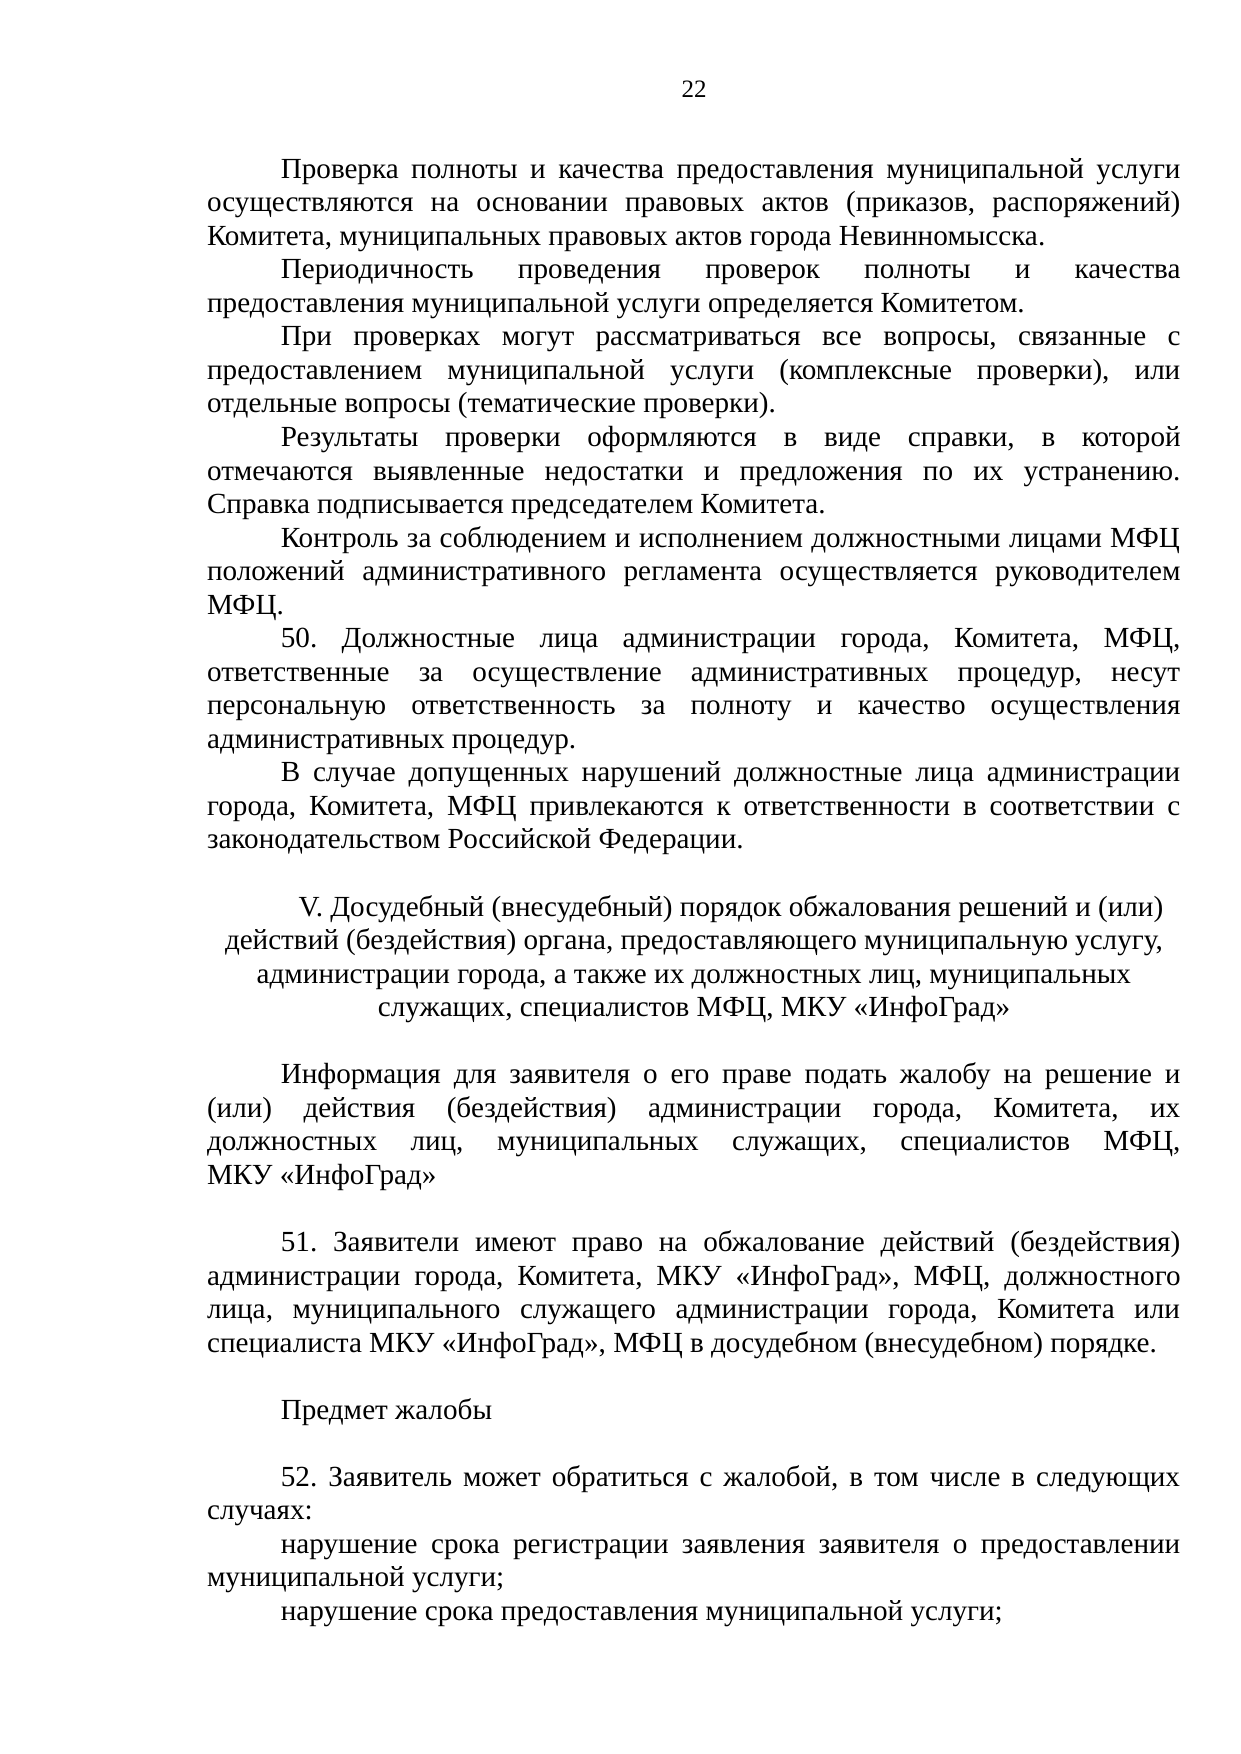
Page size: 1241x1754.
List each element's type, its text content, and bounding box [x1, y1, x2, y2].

text В случае допущенных нарушений должностные лица администрации города, Комитета, МФЦ привлекаются к ответственности в соответствии с законодательством Российской Федерации. [207, 754, 1181, 855]
text Информация для заявителя о его праве подать жалобу на решение и (или) действия (бездействия) администрации города, Комитета, их должностных лиц, муниципальных служащих, специалистов МФЦ, МКУ «ИнфоГрад» [207, 1056, 1181, 1191]
text 52. Заявитель может обратиться с жалобой, в том числе в следующих случаях: [207, 1459, 1181, 1526]
text V. Досудебный (внесудебный) порядок обжалования решений и (или) действий (бездействия) органа, предоставляющего муниципальную услугу, администрации города, а также их должностных лиц, муниципальных служащих, специалистов МФЦ, МКУ «ИнфоГрад» [207, 889, 1181, 1023]
text нарушение срока предоставления муниципальной услуги; [207, 1593, 1181, 1627]
text При проверках могут рассматриваться все вопросы, связанные с предоставлением муниципальной услуги (комплексные проверки), или отдельные вопросы (тематические проверки). [207, 318, 1181, 419]
text нарушение срока регистрации заявления заявителя о предоставлении муниципальной услуги; [207, 1526, 1181, 1593]
text 50. Должностные лица администрации города, Комитета, МФЦ, ответственные за осуществление административных процедур, несут персональную ответственность за полноту и качество осуществления административных процедур. [207, 620, 1181, 754]
text Проверка полноты и качества предоставления муниципальной услуги осуществляются на основании правовых актов (приказов, распоряжений) Комитета, муниципальных правовых актов города Невинномысска. [207, 151, 1181, 251]
text 51. Заявители имеют право на обжалование действий (бездействия) администрации города, Комитета, МКУ «ИнфоГрад», МФЦ, должностного лица, муниципального служащего администрации города, Комитета или специалиста МКУ «ИнфоГрад», МФЦ в досудебном (внесудебном) порядке. [207, 1224, 1181, 1358]
text Контроль за соблюдением и исполнением должностными лицами МФЦ положений административного регламента осуществляется руководителем МФЦ. [207, 520, 1181, 620]
text Периодичность проведения проверок полноты и качества предоставления муниципальной услуги определяется Комитетом. [207, 251, 1181, 318]
text Предмет жалобы [207, 1392, 1181, 1425]
text Результаты проверки оформляются в виде справки, в которой отмечаются выявленные недостатки и предложения по их устранению. Справка подписывается председателем Комитета. [207, 419, 1181, 520]
